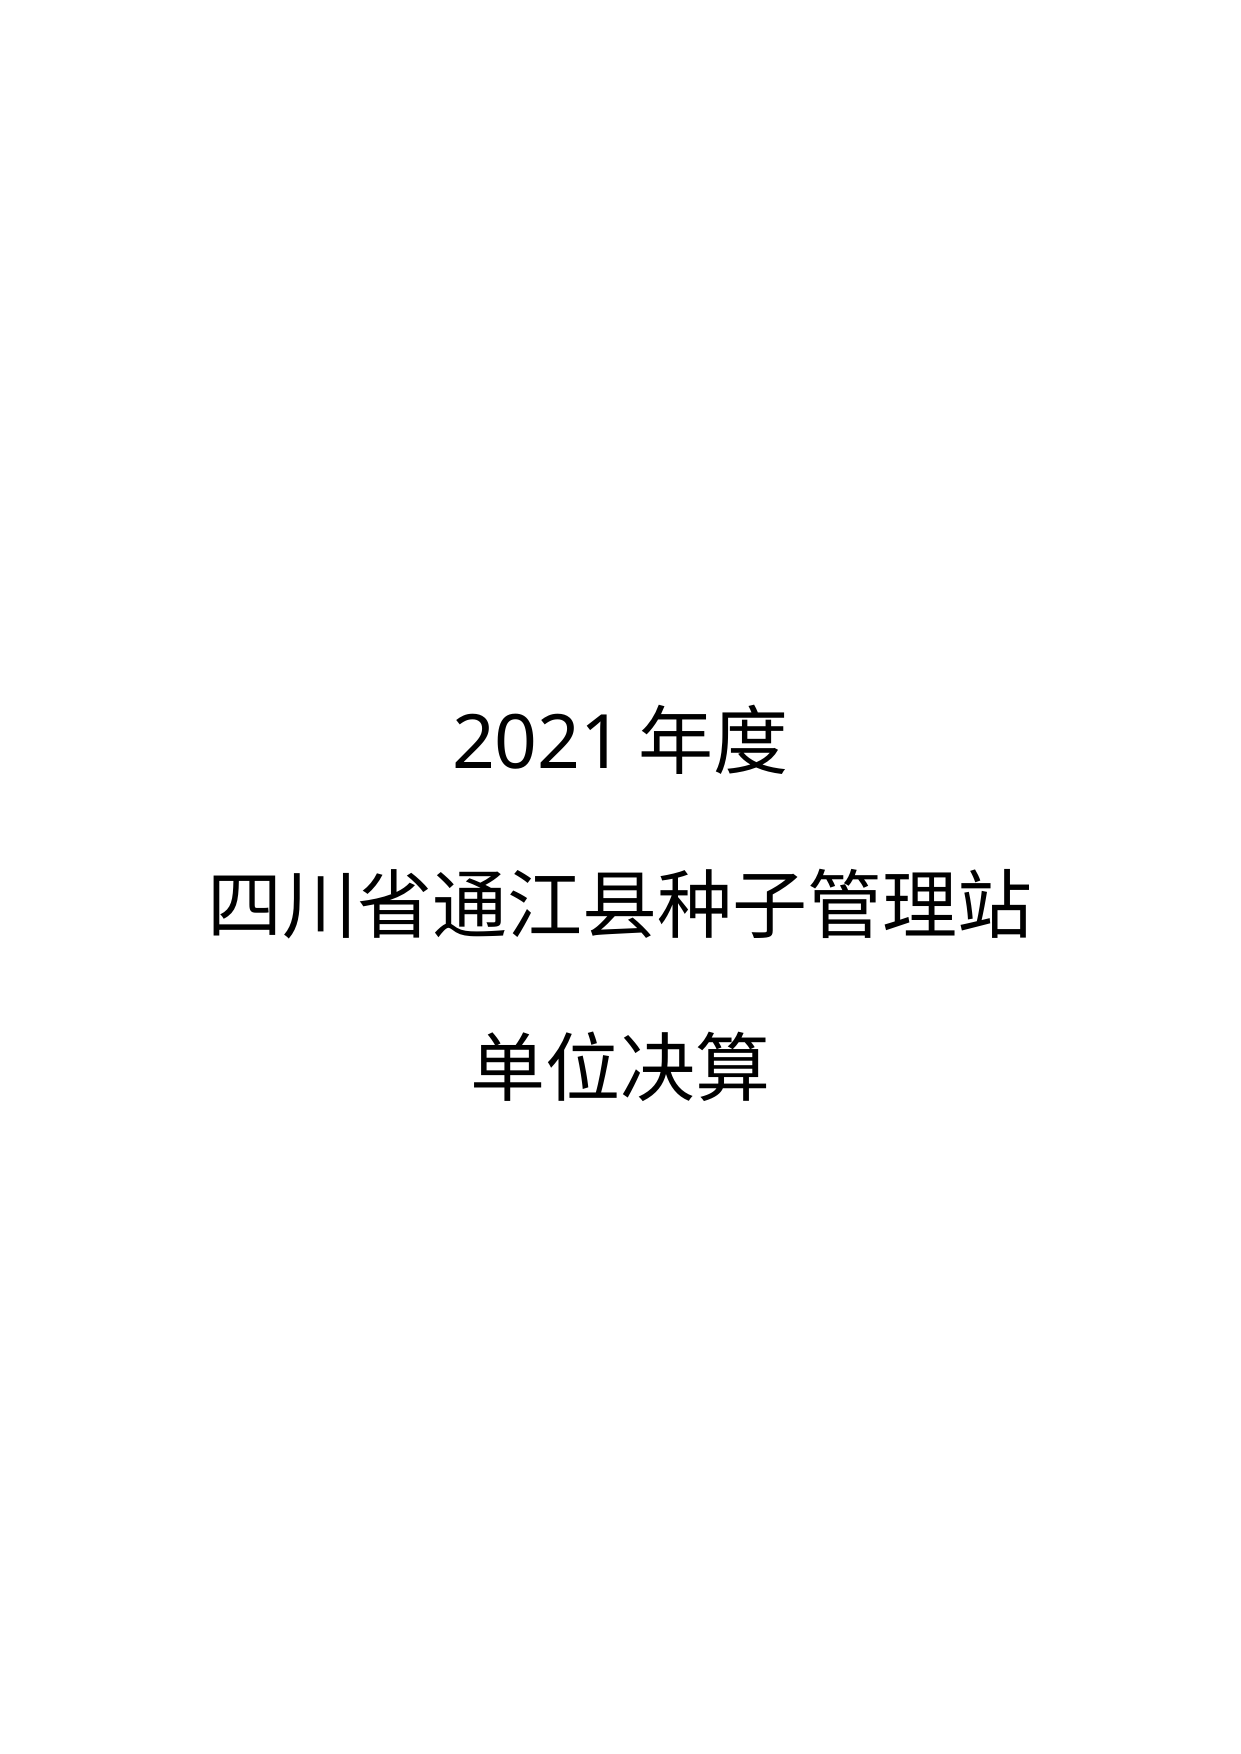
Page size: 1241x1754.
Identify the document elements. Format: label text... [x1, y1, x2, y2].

text 2021年度 [187, 682, 1053, 791]
text 四川省通江县种子管理站单位决算 [187, 845, 1053, 1117]
